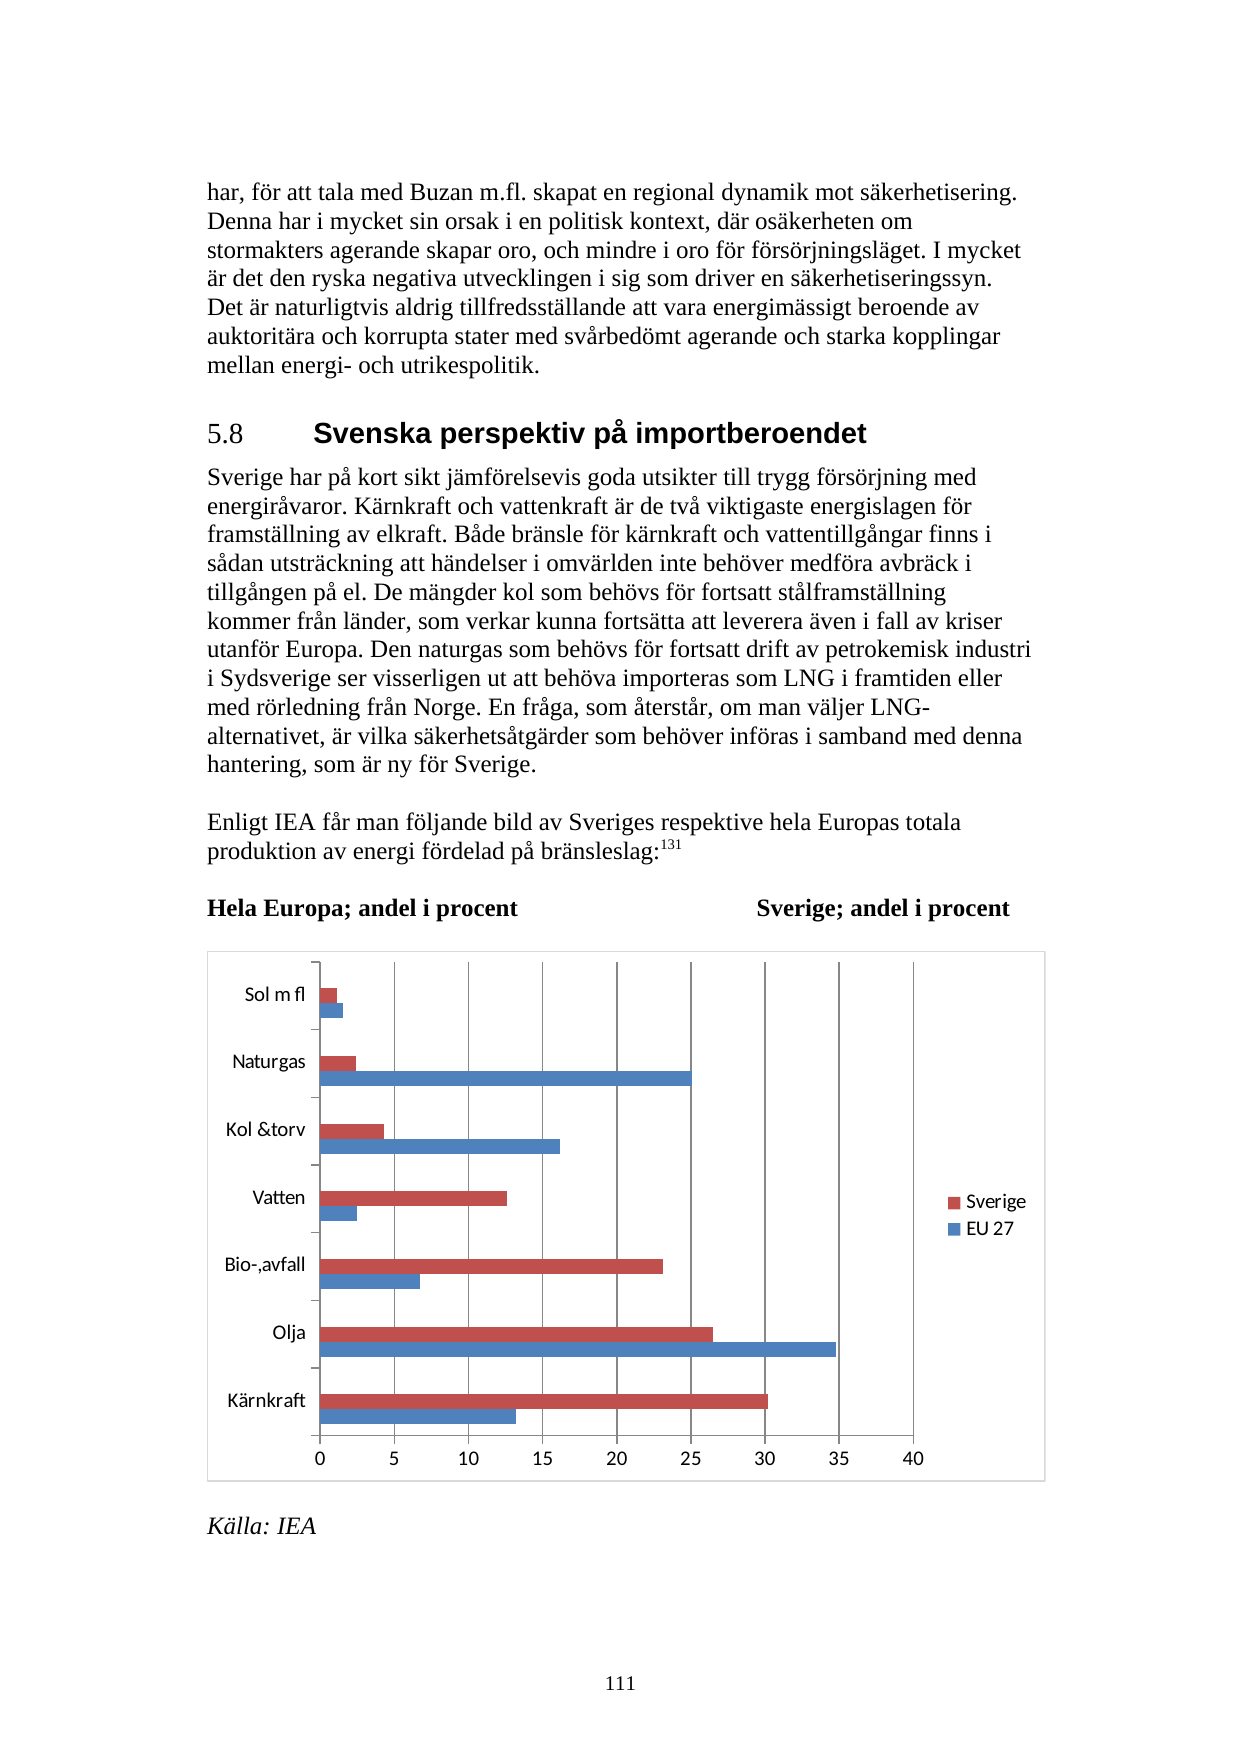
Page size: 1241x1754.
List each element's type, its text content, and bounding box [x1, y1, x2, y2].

text Sverige har på kort sikt jämförelsevis goda utsikter till trygg försörjning med energiråvaror. Kärnkraft och vattenkraft är de två viktigaste energislagen för framställning av elkraft. Både bränsle för kärnkraft och vattentillgångar finns i sådan utsträckning att händelser i omvärlden inte behöver medföra avbräck i tillgången på el. De mängder kol som behövs för fortsatt stålframställning kommer från länder, som verkar kunna fortsätta att leverera även i fall av kriser utanför Europa. Den naturgas som behövs för fortsatt drift av petrokemisk industri i Sydsverige ser visserligen ut att behöva importeras som LNG i framtiden eller med rörledning från Norge. En fråga, som återstår, om man väljer LNG-alternativet, är vilka säkerhetsåtgärder som behöver införas i samband med denna hantering, som är ny för Sverige. [207, 462, 1033, 778]
subtitle Svenska perspektiv på importberoendet [207, 416, 1033, 449]
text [207, 177, 1033, 378]
text Enligt IEA får man följande bild av Sveriges respektive hela Europas totala produktion av energi fördelad på bränsleslag: [207, 807, 1033, 864]
text Hela Europa; andel i procent Sverige; andel i procent [207, 893, 1033, 951]
text Källa: IEA [207, 1482, 1033, 1539]
